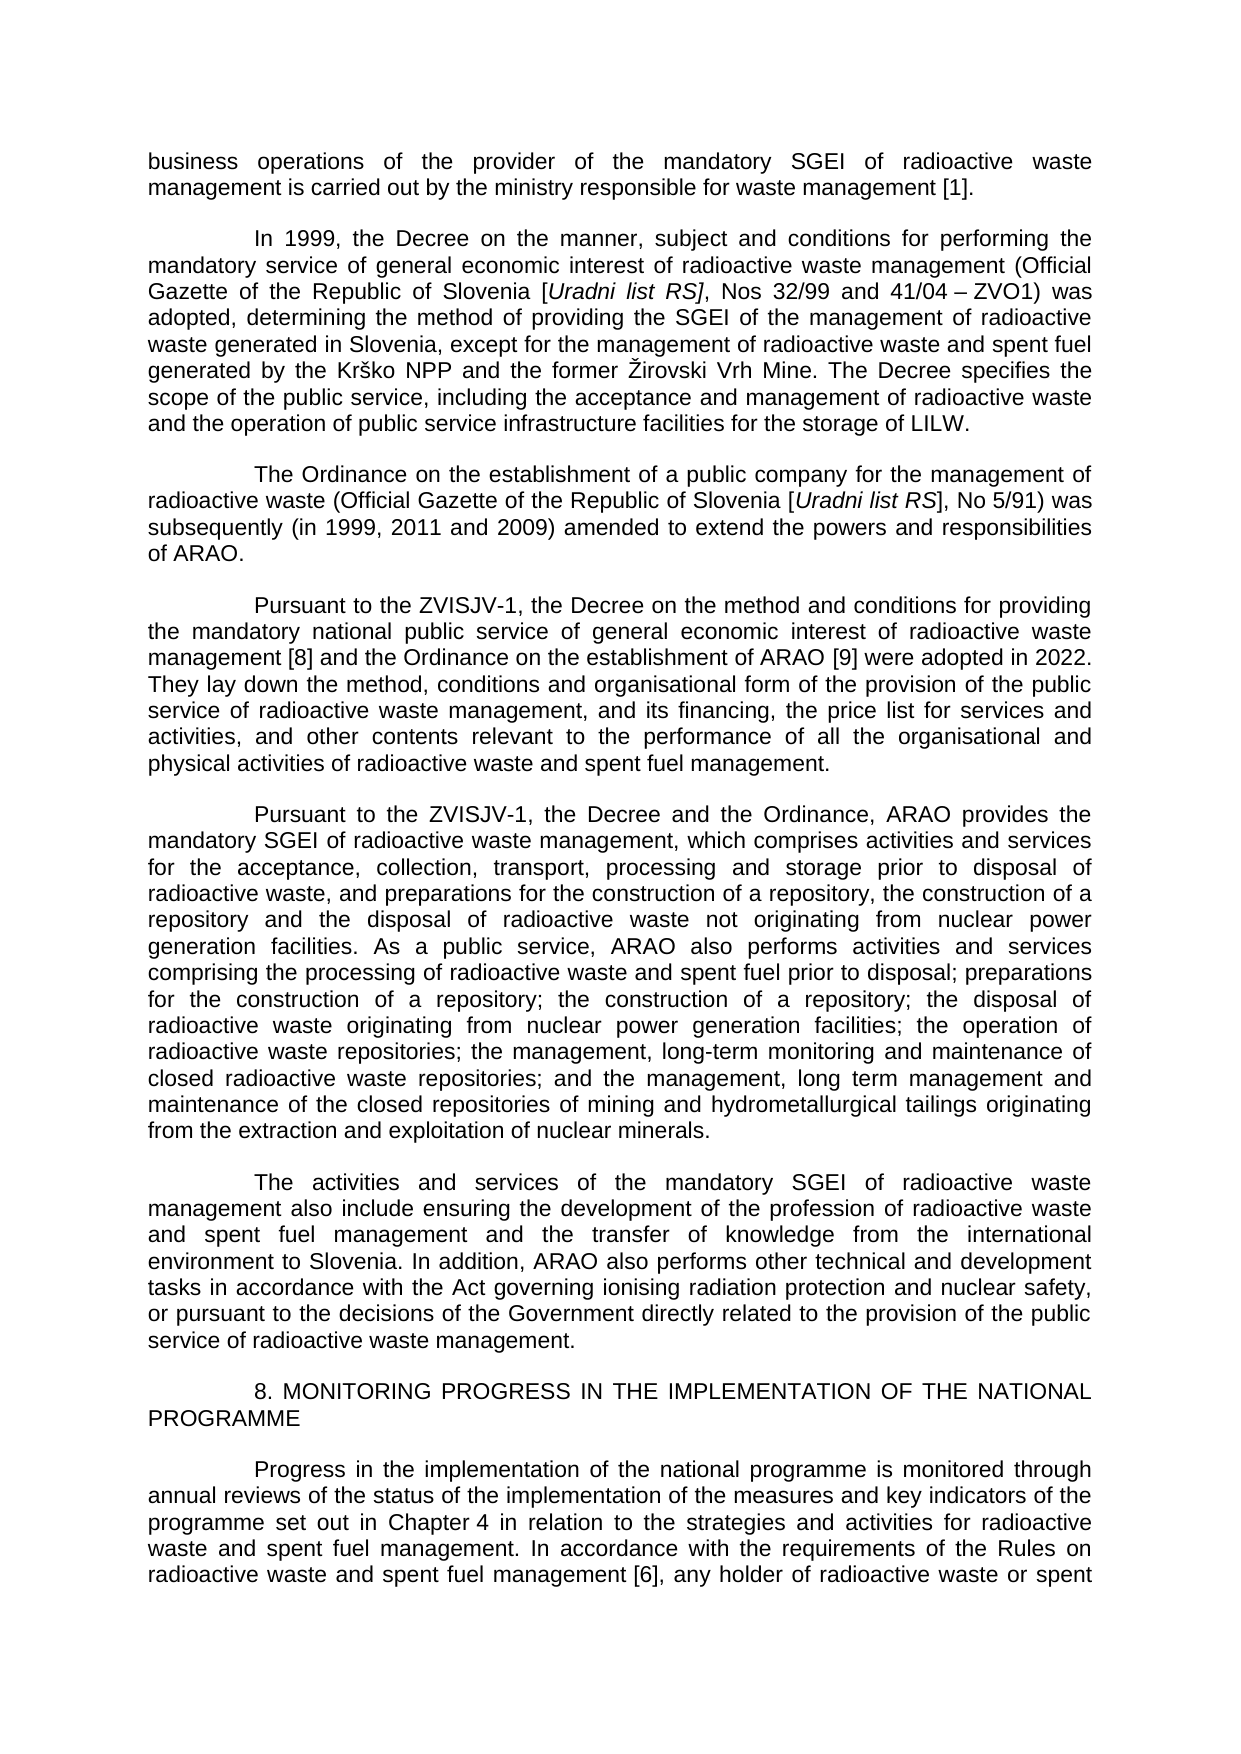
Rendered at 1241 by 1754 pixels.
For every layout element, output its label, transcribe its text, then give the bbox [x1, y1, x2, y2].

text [148, 148, 1093, 200]
text Pursuant to the ZVISJV-1, the Decree and the Ordinance, ARAO provides the mandatory SGEI of radioactive waste management, which comprises activities and services for the acceptance, collection, transport, processing and storage prior to disposal of radioactive waste, and preparations for the construction of a repository, the construction of a repository and the disposal of radioactive waste not originating from nuclear power generation facilities. As a public service, ARAO also performs activities and services comprising the processing of radioactive waste and spent fuel prior to disposal; preparations for the construction of a repository; the construction of a repository; the disposal of radioactive waste originating from nuclear power generation facilities; the operation of radioactive waste repositories; the management, long-term monitoring and maintenance of closed radioactive waste repositories; and the management, long term management and maintenance of the closed repositories of mining and hydrometallurgical tailings originating from the extraction and exploitation of nuclear minerals. [148, 801, 1093, 1144]
text The Ordinance on the establishment of a public company for the management of radioactive waste (Official Gazette of the Republic of Slovenia [Uradni list RS], No 5/91) was subsequently (in 1999, 2011 and 2009) amended to extend the powers and responsibilities of ARAO. [148, 461, 1093, 567]
text In 1999, the Decree on the manner, subject and conditions for performing the mandatory service of general economic interest of radioactive waste management (Official Gazette of the Republic of Slovenia [Uradni list RS], Nos 32/99 and 41/04 – ZVO1) was adopted, determining the method of providing the SGEI of the management of radioactive waste generated in Slovenia, except for the management of radioactive waste and spent fuel generated by the Krško NPP and the former Žirovski Vrh Mine. The Decree specifies the scope of the public service, including the acceptance and management of radioactive waste and the operation of public service infrastructure facilities for the storage of LILW. [148, 225, 1093, 436]
text The activities and services of the mandatory SGEI of radioactive waste management also include ensuring the development of the profession of radioactive waste and spent fuel management and the transfer of knowledge from the international environment to Slovenia. In addition, ARAO also performs other technical and development tasks in accordance with the Act governing ionising radiation protection and nuclear safety, or pursuant to the decisions of the Government directly related to the provision of the public service of radioactive waste management. [148, 1169, 1093, 1353]
text 8. MONITORING PROGRESS IN THE IMPLEMENTATION OF THE NATIONAL PROGRAMME [148, 1378, 1093, 1431]
text Pursuant to the ZVISJV-1, the Decree on the method and conditions for providing the mandatory national public service of general economic interest of radioactive waste management [8] and the Ordinance on the establishment of ARAO [9] were adopted in 2022. They lay down the method, conditions and organisational form of the provision of the public service of radioactive waste management, and its financing, the price list for services and activities, and other contents relevant to the performance of all the organisational and physical activities of radioactive waste and spent fuel management. [148, 592, 1093, 776]
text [148, 1456, 1093, 1588]
